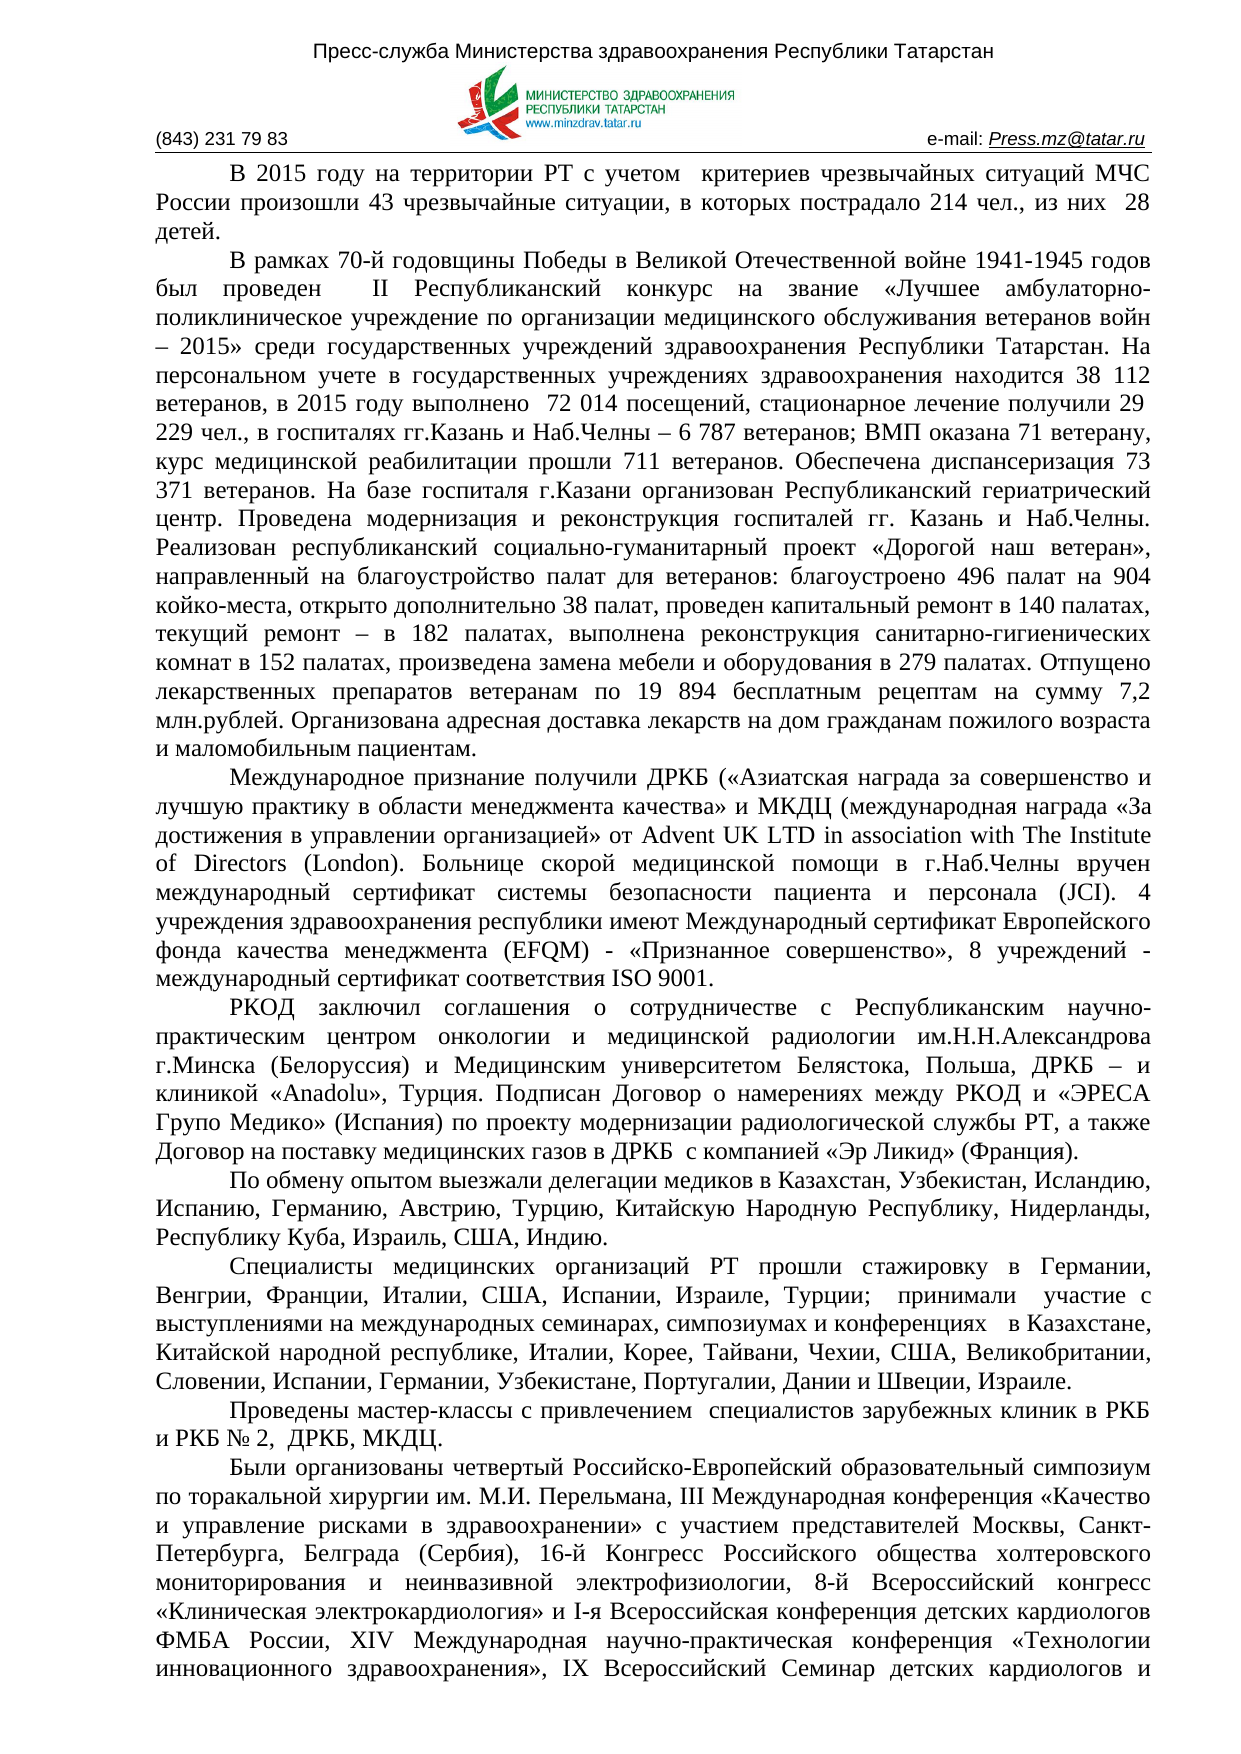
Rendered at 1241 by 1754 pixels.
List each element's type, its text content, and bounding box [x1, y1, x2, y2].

text РКОД заключил соглашения о сотрудничестве с Республиканским научно-практическим центром онкологии и медицинской радиологии им.Н.Н.Александрова г.Минска (Белоруссия) и Медицинским университетом Белястока, Польша, ДРКБ – и клиникой «Anadolu», Турция. Подписан Договор о намерениях между РКОД и «ЭРЕСА Групо Медико» (Испания) по проекту модернизации радиологической службы РТ, а также Договор на поставку медицинских газов в ДРКБ с компанией «Эр Ликид» (Франция). [155, 992, 1152, 1165]
picture [449, 62, 742, 146]
text В рамках 70-й годовщины Победы в Великой Отечественной войне 1941-1945 годов был проведен II Республиканский конкурс на звание «Лучшее амбулаторно-поликлиническое учреждение по организации медицинского обслуживания ветеранов войн – 2015» среди государственных учреждений здравоохранения Республики Татарстан. На персональном учете в государственных учреждениях здравоохранения находится 38 112 ветеранов, в 2015 году выполнено 72 014 посещений, стационарное лечение получили 29 229 чел., в госпиталях гг.Казань и Наб.Челны – 6 787 ветеранов; ВМП оказана 71 ветерану, курс медицинской реабилитации прошли 711 ветеранов. Обеспечена диспансеризация 73 371 ветеранов. На базе госпиталя г.Казани организован Республиканский гериатрический центр. Проведена модернизация и реконструкция госпиталей гг. Казань и Наб.Челны. Реализован республиканский социально-гуманитарный проект «Дорогой наш ветеран», направленный на благоустройство палат для ветеранов: благоустроено 496 палат на 904 койко-места, открыто дополнительно 38 палат, проведен капитальный ремонт в 140 палатах, текущий ремонт – в 182 палатах, выполнена реконструкция санитарно-гигиенических комнат в 152 палатах, произведена замена мебели и оборудования в 279 палатах. Отпущено лекарственных препаратов ветеранам по 19 894 бесплатным рецептам на сумму 7,2 млн.рублей. Организована адресная доставка лекарств на дом гражданам пожилого возраста и маломобильным пациентам. [155, 245, 1152, 762]
text Международное признание получили ДРКБ («Азиатская награда за совершенство и лучшую практику в области менеджмента качества» и МКДЦ (международная награда «За достижения в управлении организацией» от Advent UK LTD in association with The Institute of Directors (London). Больнице скорой медицинской помощи в г.Наб.Челны вручен международный сертификат системы безопасности пациента и персонала (JCI). 4 учреждения здравоохранения республики имеют Международный сертификат Европейского фонда качества менеджмента (EFQM) - «Признанное совершенство», 8 учреждений - международный сертификат соответствия ISO 9001. [155, 762, 1152, 992]
text Проведены мастер-классы с привлечением специалистов зарубежных клиник в РКБ и РКБ № 2, ДРКБ, МКДЦ. [155, 1395, 1152, 1452]
text По обмену опытом выезжали делегации медиков в Казахстан, Узбекистан, Исландию, Испанию, Германию, Австрию, Турцию, Китайскую Народную Республику, Нидерланды, Республику Куба, Израиль, США, Индию. [155, 1165, 1152, 1251]
text Специалисты медицинских организаций РТ прошли стажировку в Германии, Венгрии, Франции, Италии, США, Испании, Израиле, Турции; принимали участие с выступлениями на международных семинарах, симпозиумах и конференциях в Казахстане, Китайской народной республике, Италии, Корее, Тайвани, Чехии, США, Великобритании, Словении, Испании, Германии, Узбекистане, Португалии, Дании и Швеции, Израиле. [155, 1251, 1152, 1395]
text В 2015 году на территории РТ с учетом критериев чрезвычайных ситуаций МЧС России произошли 43 чрезвычайные ситуации, в которых пострадало 214 чел., из них 28 детей. [155, 158, 1152, 245]
